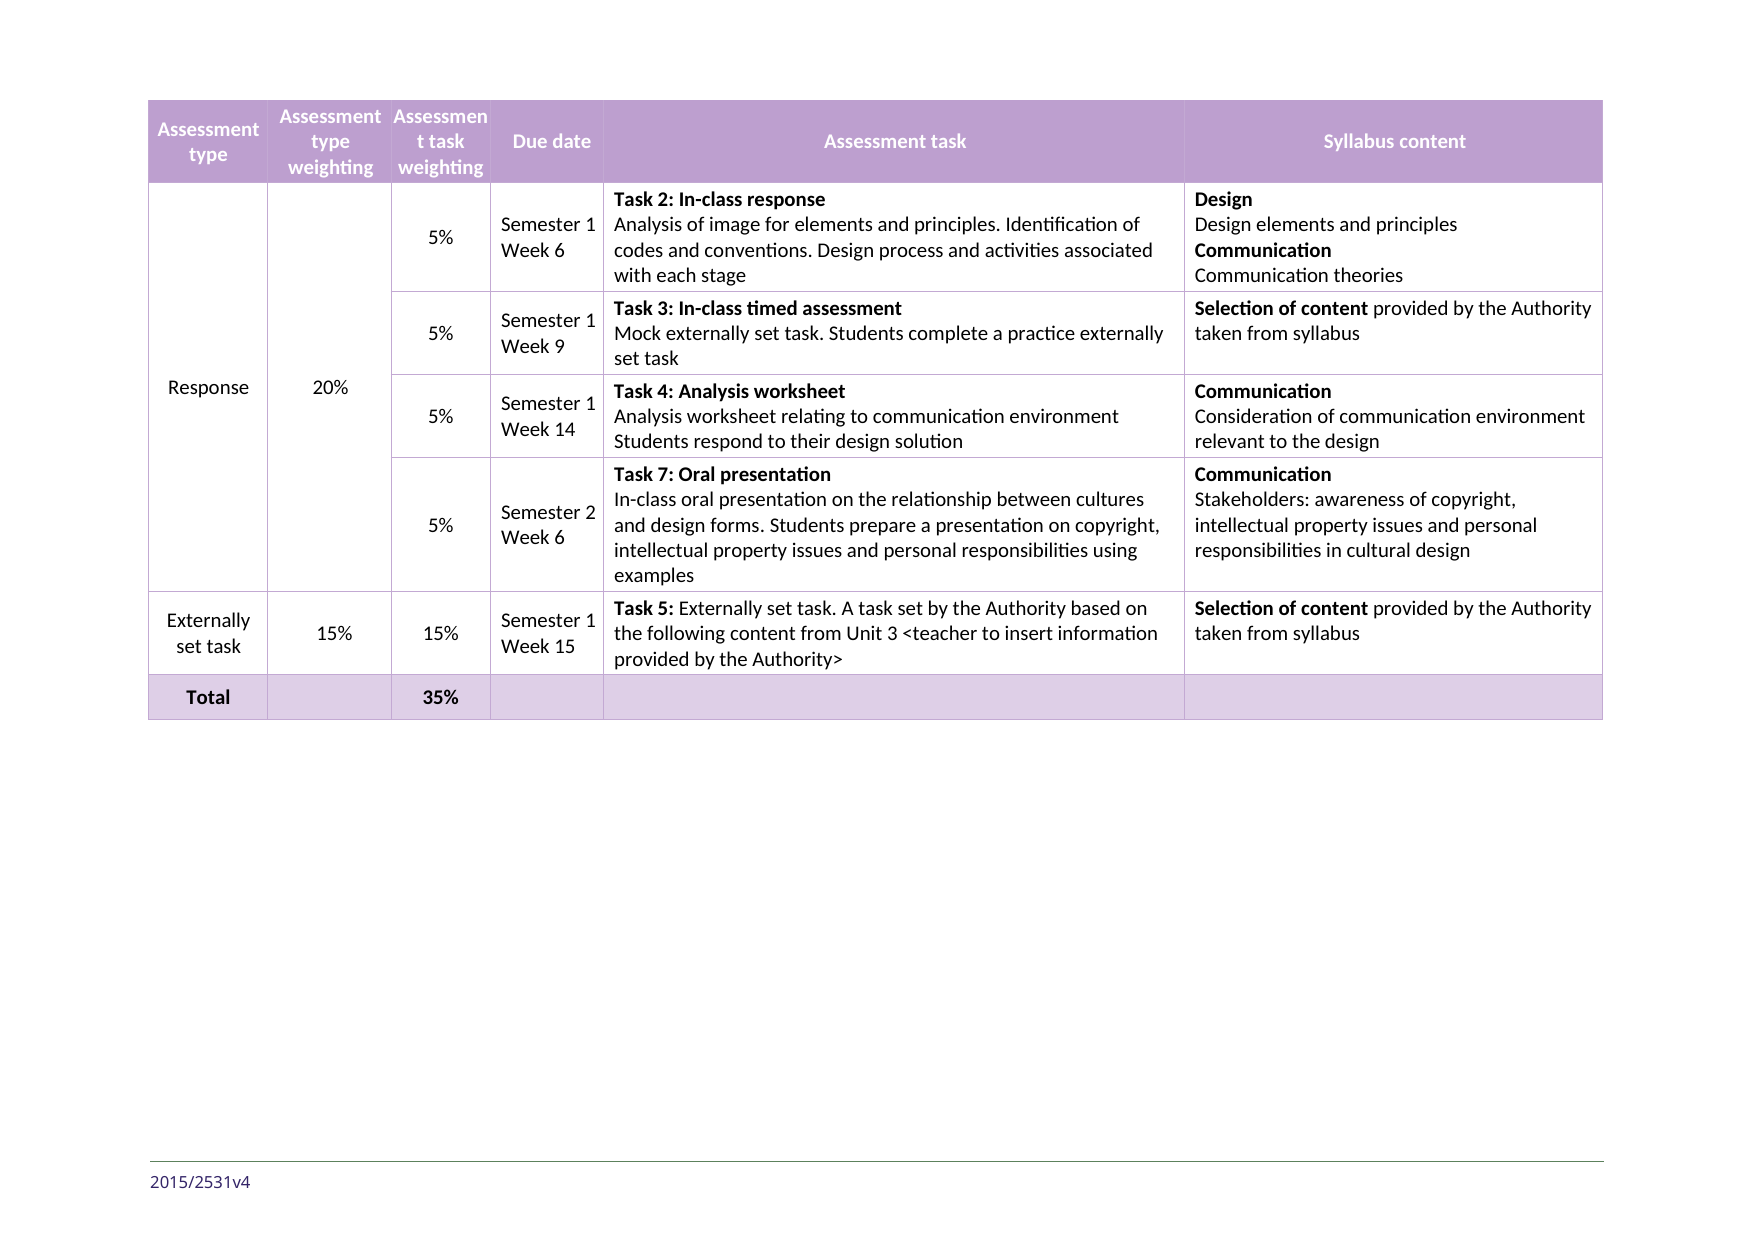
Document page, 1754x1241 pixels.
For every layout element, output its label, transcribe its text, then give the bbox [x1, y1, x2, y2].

table_cell Task 5: Externally set task. A task set by the Authority based on the following content from Unit 3 <teacher to insert information provided by the Authority> [604, 592, 1184, 674]
table_cell Task 2: In-class response Analysis of image for elements and principles. Identification of codes and conventions. Design process and activities associated with each stage [604, 183, 1184, 291]
table_cell 5% [392, 183, 490, 291]
table_cell [1185, 675, 1602, 719]
table_cell 5% [392, 458, 490, 591]
table_header Assessment type weighting [268, 100, 391, 182]
table_cell Response [149, 183, 267, 591]
table_cell [491, 675, 603, 719]
table_cell Design Design elements and principles Communication Communication theories [1185, 183, 1602, 291]
table_header Assessment task weighting [392, 100, 490, 182]
table_cell Communication Stakeholders: awareness of copyright, intellectual property issues and personal responsibilities in cultural design [1185, 458, 1602, 591]
table_cell Communication Consideration of communication environment relevant to the design [1185, 375, 1602, 457]
table_header Assessment type [149, 100, 267, 182]
table_cell Semester 1 Week 9 [491, 292, 603, 374]
table_cell 35% [392, 675, 490, 719]
table_cell Task 3: In-class timed assessment Mock externally set task. Students complete a practice externally set task [604, 292, 1184, 374]
table_cell 20% [268, 183, 391, 591]
table_header Due date [491, 100, 603, 182]
table_cell Semester 1 Week 14 [491, 375, 603, 457]
table_cell Total [149, 675, 267, 719]
table_cell Task 7: Oral presentation In-class oral presentation on the relationship between cultures and design forms. Students prepare a presentation on copyright, intellectual property issues and personal responsibilities using examples [604, 458, 1184, 591]
table_cell 5% [392, 375, 490, 457]
table_cell 15% [268, 592, 391, 674]
table_cell Task 4: Analysis worksheet Analysis worksheet relating to communication environment Students respond to their design solution [604, 375, 1184, 457]
table_cell Selection of content provided by the Authority taken from syllabus [1185, 292, 1602, 374]
table_cell Semester 1 Week 15 [491, 592, 603, 674]
table_cell Externally set task [149, 592, 267, 674]
table_cell [604, 675, 1184, 719]
table_cell Selection of content provided by the Authority taken from syllabus [1185, 592, 1602, 674]
table_header Syllabus content [1185, 100, 1602, 182]
table_header Assessment task [604, 100, 1184, 182]
table_cell 15% [392, 592, 490, 674]
table_cell 5% [392, 292, 490, 374]
table_cell Semester 1 Week 6 [491, 183, 603, 291]
table_cell [268, 675, 391, 719]
table_cell Semester 2 Week 6 [491, 458, 603, 591]
